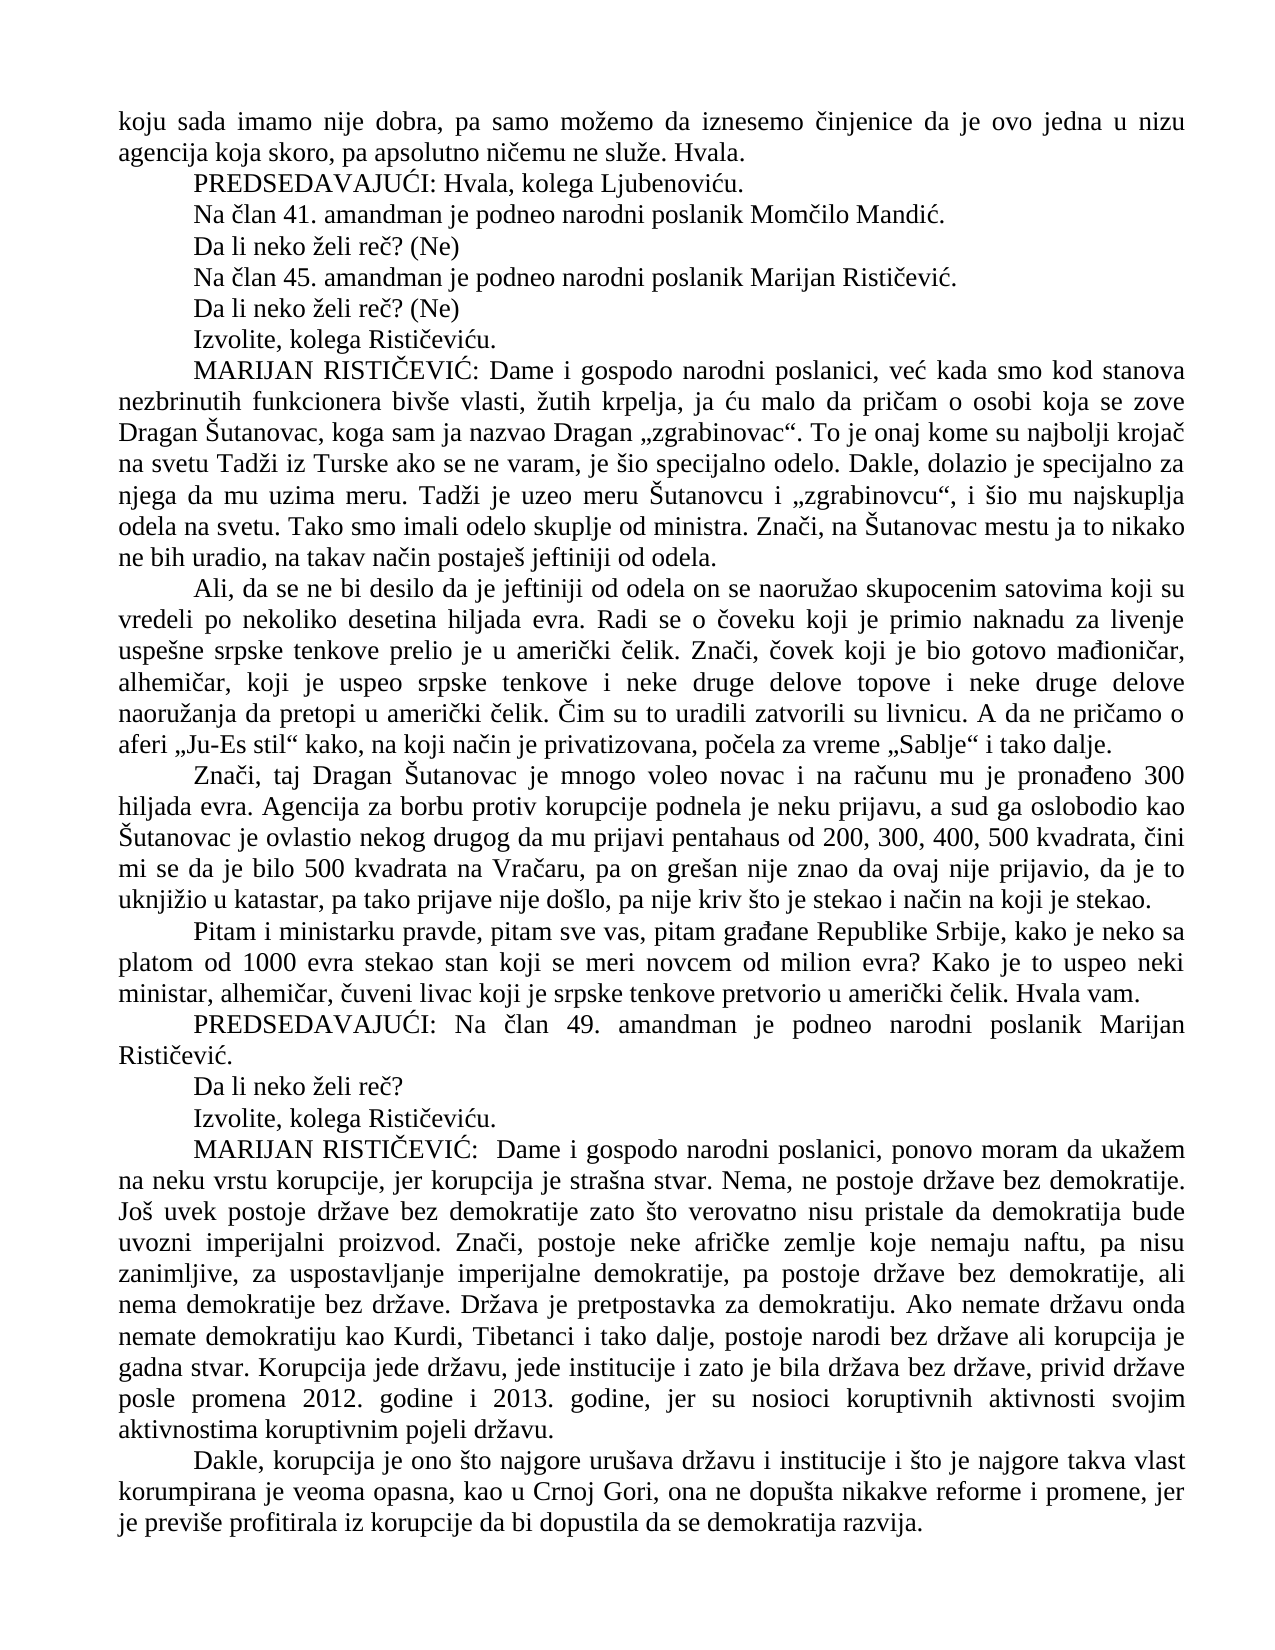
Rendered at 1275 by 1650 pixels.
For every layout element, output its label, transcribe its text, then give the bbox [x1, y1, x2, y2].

text Dakle, korupcija je ono što najgore urušava državu i institucije i što je najgore takva vlast korumpirana je veoma opasna, kao u Crnoj Gori, ona ne dopušta nikakve reforme i promene, jer je previše profitirala iz korupcije da bi dopustila da se demokratija razvija. [118, 1444, 1186, 1538]
text Na član 41. amandman je podneo narodni poslanik Momčilo Mandić. [118, 198, 1186, 229]
text PREDSEDAVAJUĆI: Hvala, kolega Ljubenoviću. [118, 167, 1186, 198]
text Na član 45. amandman je podneo narodni poslanik Marijan Rističević. [118, 261, 1186, 292]
text Znači, taj Dragan Šutanovac je mnogo voleo novac i na računu mu je pronađeno 300 hiljada evra. Agencija za borbu protiv korupcije podnela je neku prijavu, a sud ga oslobodio kao Šutanovac je ovlastio nekog drugog da mu prijavi pentahaus od 200, 300, 400, 500 kvadrata, čini mi se da je bilo 500 kvadrata na Vračaru, pa on grešan nije znao da ovaj nije prijavio, da je to uknjižio u katastar, pa tako prijave nije došlo, pa nije kriv što je stekao i način na koji je stekao. [118, 759, 1186, 915]
text Izvolite, kolega Rističeviću. [118, 1102, 1186, 1133]
text Da li neko želi reč? [118, 1071, 1186, 1102]
text PREDSEDAVAJUĆI: Na član 49. amandman je podneo narodni poslanik Marijan Rističević. [118, 1008, 1186, 1071]
text MARIJAN RISTIČEVIĆ: Dame i gospodo narodni poslanici, ponovo moram da ukažem na neku vrstu korupcije, jer korupcija je strašna stvar. Nema, ne postoje države bez demokratije. Još uvek postoje države bez demokratije zato što verovatno nisu pristale da demokratija bude uvozni imperijalni proizvod. Znači, postoje neke afričke zemlje koje nemaju naftu, pa nisu zanimljive, za uspostavljanje imperijalne demokratije, pa postoje države bez demokratije, ali nema demokratije bez države. Država je pretpostavka za demokratiju. Ako nemate državu onda nemate demokratiju kao Kurdi, Tibetanci i tako dalje, postoje narodi bez države ali korupcija je gadna stvar. Korupcija jede državu, jede institucije i zato je bila država bez države, privid države posle promena 2012. godine i 2013. godine, jer su nosioci koruptivnih aktivnosti svojim aktivnostima koruptivnim pojeli državu. [118, 1133, 1186, 1444]
text Da li neko želi reč? (Ne) [118, 292, 1186, 323]
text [118, 105, 1186, 167]
text Ali, da se ne bi desilo da je jeftiniji od odela on se naoružao skupocenim satovima koji su vredeli po nekoliko desetina hiljada evra. Radi se o čoveku koji je primio naknadu za livenje uspešne srpske tenkove prelio je u američki čelik. Znači, čovek koji je bio gotovo mađioničar, alhemičar, koji je uspeo srpske tenkove i neke druge delove topove i neke druge delove naoružanja da pretopi u američki čelik. Čim su to uradili zatvorili su livnicu. A da ne pričamo o aferi „Ju-Es stil“ kako, na koji način je privatizovana, počela za vreme „Sablje“ i tako dalje. [118, 572, 1186, 759]
text MARIJAN RISTIČEVIĆ: Dame i gospodo narodni poslanici, već kada smo kod stanova nezbrinutih funkcionera bivše vlasti, žutih krpelja, ja ću malo da pričam o osobi koja se zove Dragan Šutanovac, koga sam ja nazvao Dragan „zgrabinovac“. To je onaj kome su najbolji krojač na svetu Tadži iz Turske ako se ne varam, je šio specijalno odelo. Dakle, dolazio je specijalno za njega da mu uzima meru. Tadži je uzeo meru Šutanovcu i „zgrabinovcu“, i šio mu najskuplja odela na svetu. Tako smo imali odelo skuplje od ministra. Znači, na Šutanovac mestu ja to nikako ne bih uradio, na takav način postaješ jeftiniji od odela. [118, 354, 1186, 572]
text Pitam i ministarku pravde, pitam sve vas, pitam građane Republike Srbije, kako je neko sa platom od 1000 evra stekao stan koji se meri novcem od milion evra? Kako je to uspeo neki ministar, alhemičar, čuveni livac koji je srpske tenkove pretvorio u američki čelik. Hvala vam. [118, 915, 1186, 1008]
text Izvolite, kolega Rističeviću. [118, 323, 1186, 354]
text Da li neko želi reč? (Ne) [118, 229, 1186, 261]
